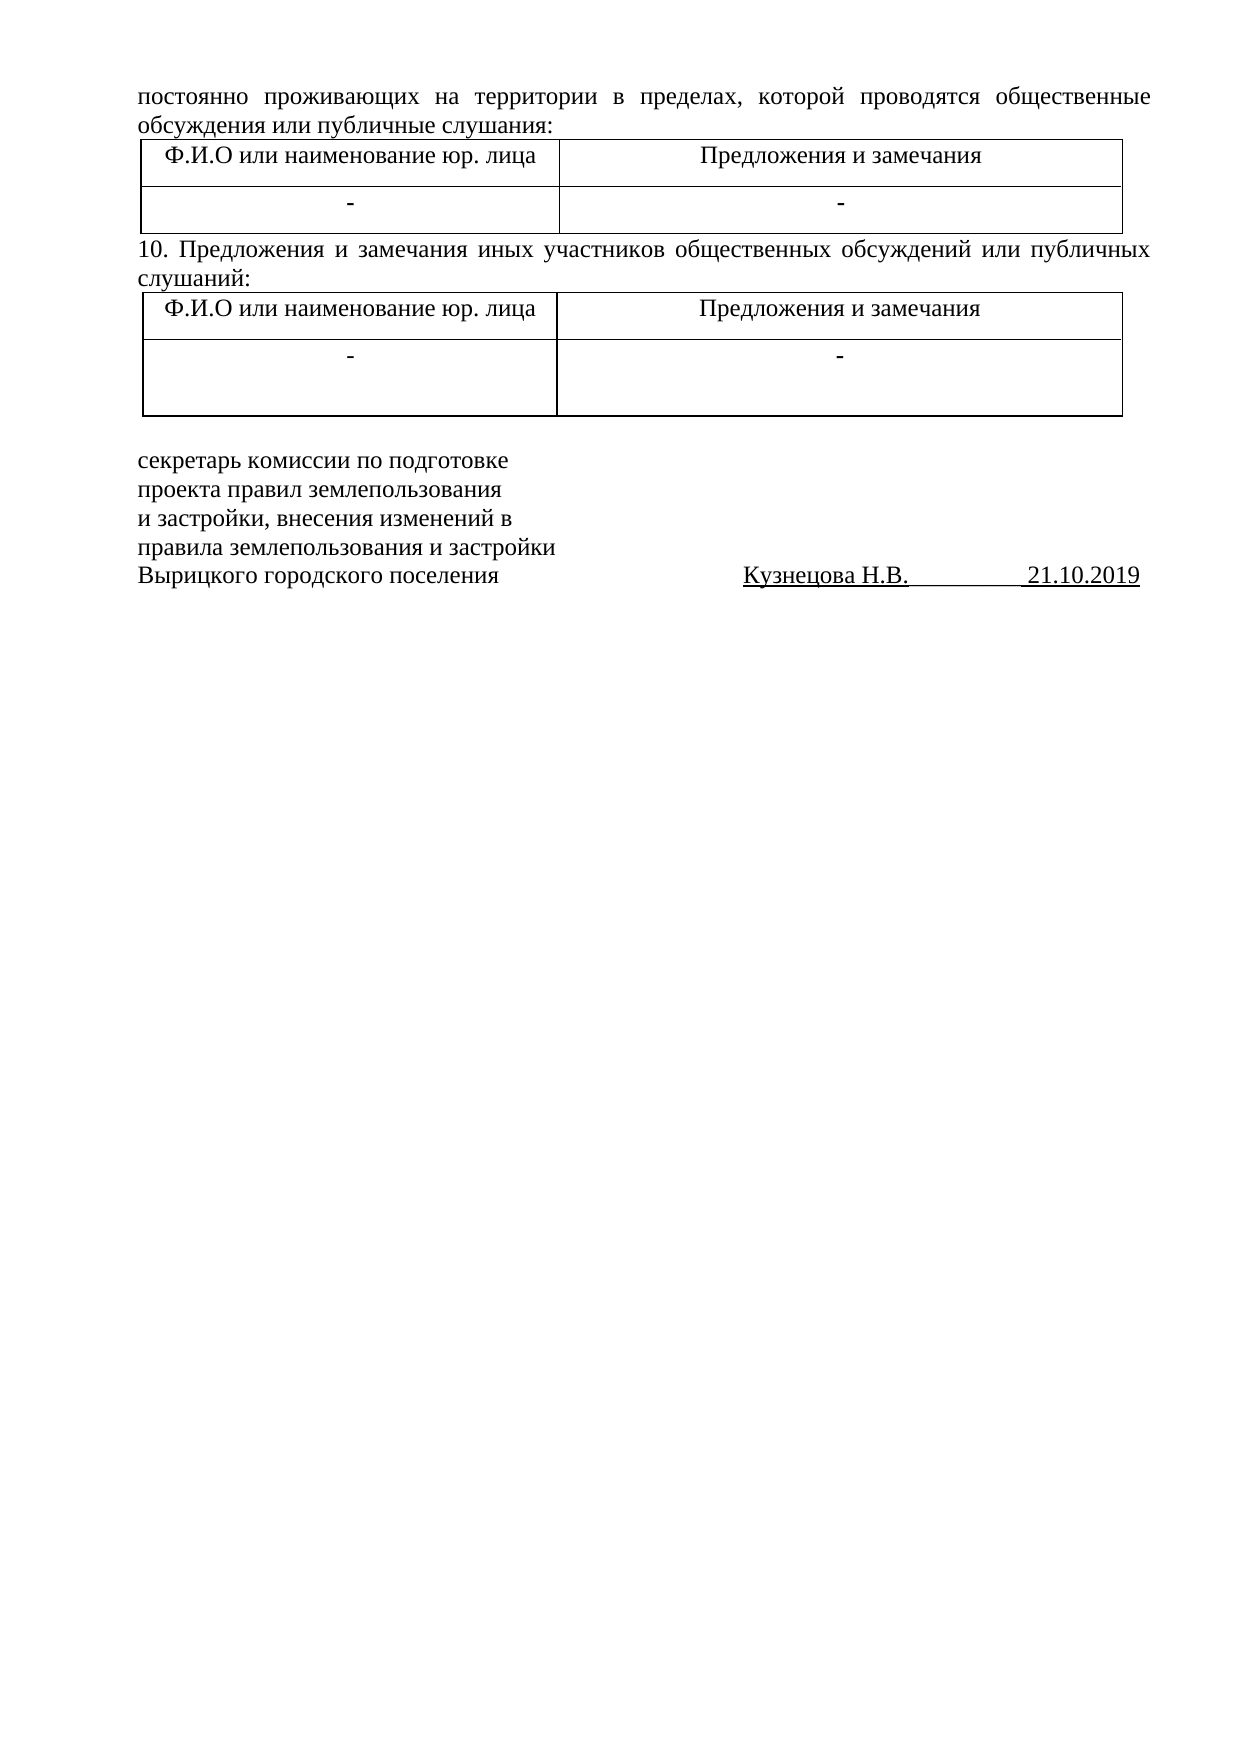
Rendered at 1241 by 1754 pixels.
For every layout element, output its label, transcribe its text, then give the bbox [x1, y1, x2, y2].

text проекта правил землепользования [137, 474, 1152, 503]
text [137, 81, 1152, 139]
table_cell - [560, 186, 1122, 232]
text и застройки, внесения изменений в [137, 503, 1152, 532]
table_cell - [558, 339, 1122, 415]
table_header Ф.И.О или наименование юр. лица [142, 140, 559, 186]
text 10. Предложения и замечания иных участников общественных обсуждений или публичных слушаний: [137, 234, 1152, 292]
table_header Ф.И.О или наименование юр. лица [144, 293, 556, 338]
table_header Предложения и замечания [558, 293, 1122, 338]
table_header Предложения и замечания [560, 140, 1122, 186]
text секретарь комиссии по подготовке [137, 445, 1152, 474]
text Вырицкого городского поселения Кузнецова Н.В._________ 21.10.2019 [137, 560, 1152, 589]
table_cell - [144, 340, 556, 415]
text правила землепользования и застройки [137, 532, 1152, 560]
table_cell - [142, 187, 559, 232]
